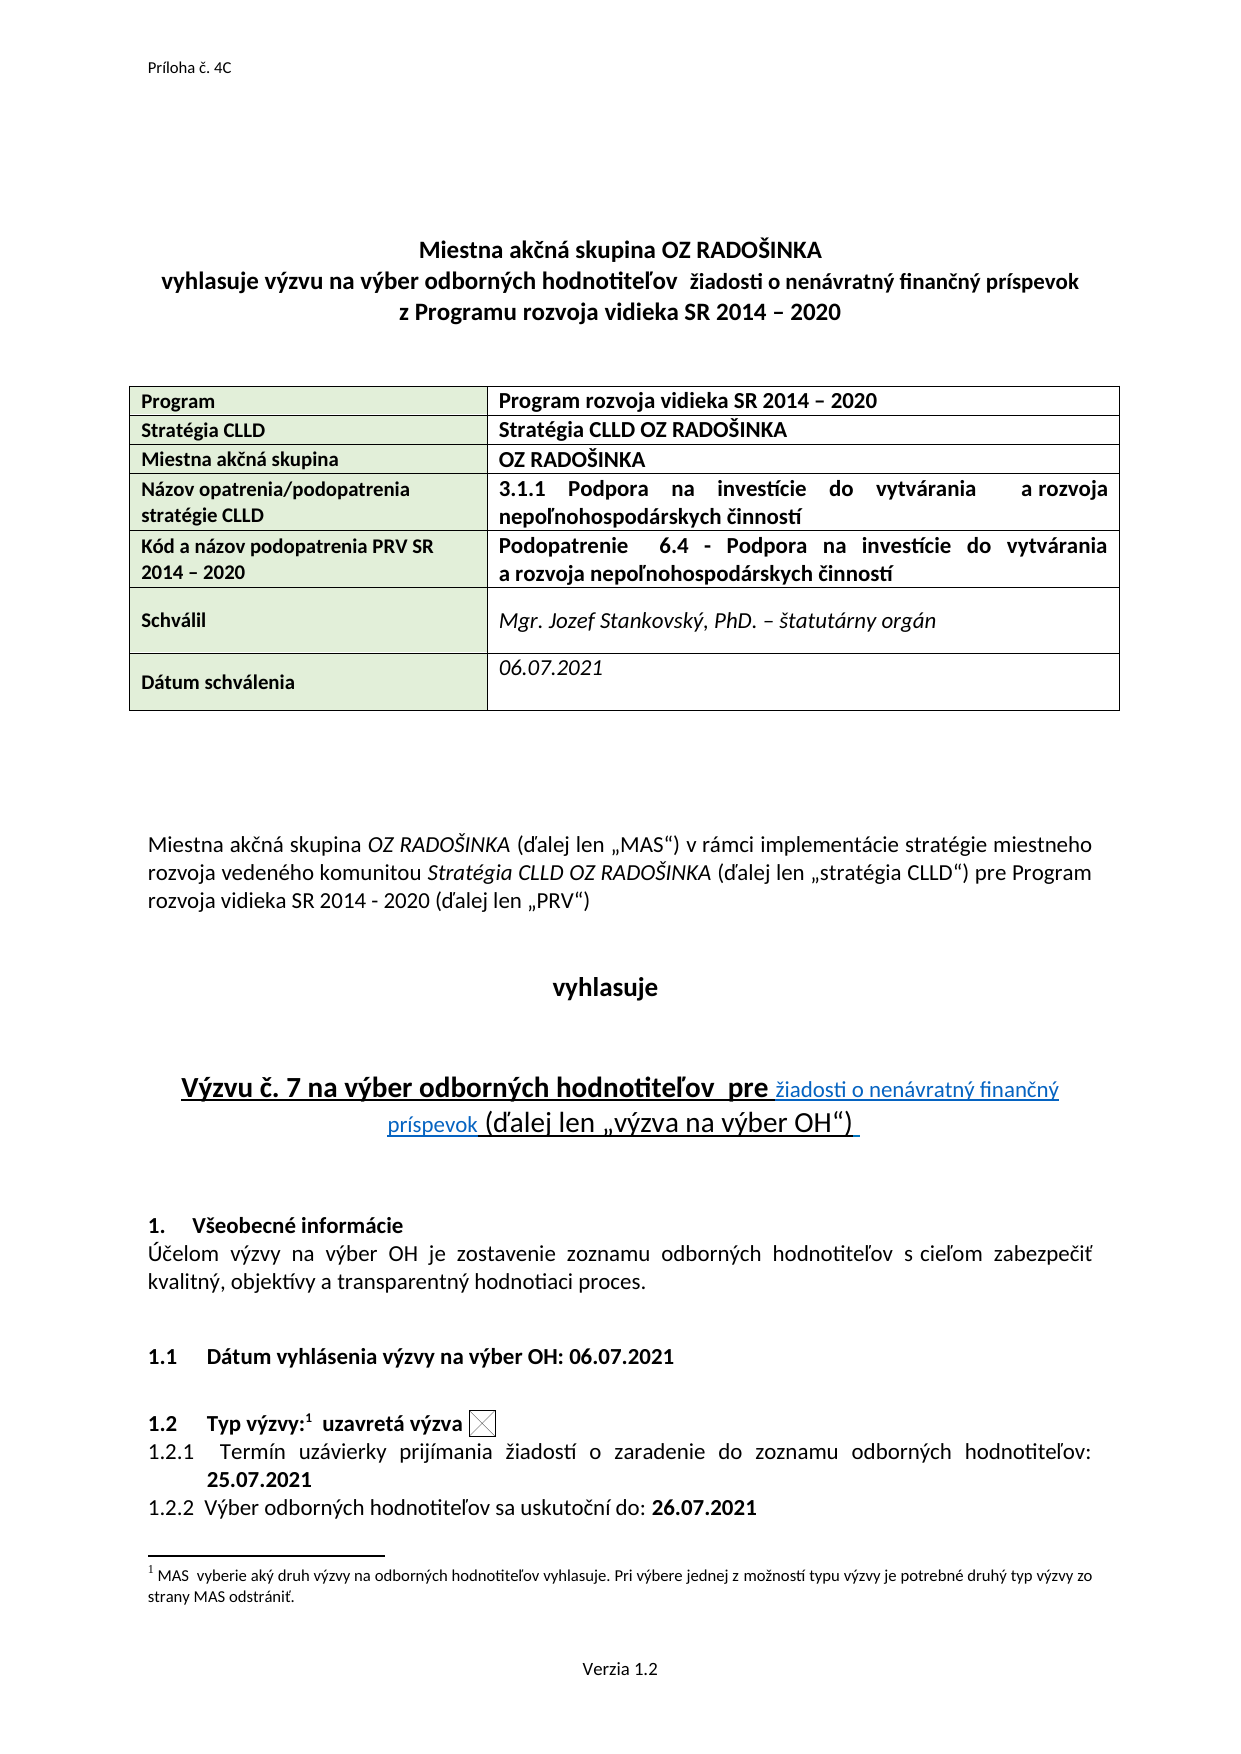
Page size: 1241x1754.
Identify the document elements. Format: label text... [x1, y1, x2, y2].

text vyhlasuje výzvu na výber odborných hodnotiteľov [148, 265, 1093, 296]
text Miestna akčná skupina OZ RADOŠINKA (ďalej len „MAS“) v rámci implementácie stratégie miestneho rozvoja vedeného komunitou Stratégia CLLD OZ RADOŠINKA (ďalej len „stratégia CLLD“) pre Program rozvoja vidieka SR 2014 - 2020 (ďalej len „PRV“) [148, 830, 1093, 914]
text 1.2.1 Termín uzávierky prijímania žiadostí o zaradenie do zoznamu odborných hodnotiteľov: 25.07.2021 [148, 1437, 1093, 1493]
table_cell Stratégia CLLD [130, 416, 487, 444]
list Dátum vyhlásenia výzvy na výber OH: 06.07.2021 [148, 1342, 1093, 1370]
table_cell 06.07.2021 [488, 654, 1119, 710]
table_cell Dátum schválenia [130, 654, 487, 710]
table_header Program [130, 387, 487, 414]
text 1.2.2 Výber odborných hodnotiteľov sa uskutoční do: 26.07.2021 [148, 1493, 1093, 1521]
table_cell Podopatrenie 6.4 - Podpora na investície do vytvárania a rozvoja nepoľnohospodárskych činností [488, 531, 1119, 587]
table_cell Názov opatrenia/podopatrenia stratégie CLLD [130, 474, 487, 530]
text vyhlasuje [118, 970, 1093, 1003]
table_cell Miestna akčná skupina [130, 445, 487, 473]
text Účelom výzvy na výber OH je zostavenie zoznamu odborných hodnotiteľov s cieľom zabezpečiť kvalitný, objektívy a transparentný hodnotiaci proces. [148, 1239, 1093, 1295]
table_cell Mgr. Jozef Stankovský, PhD. – štatutárny orgán [488, 588, 1119, 652]
list Všeobecné informácie [148, 1211, 1093, 1239]
text Miestna akčná skupina OZ RADOŠINKA [148, 234, 1093, 265]
text Výzvu č. 7 na výber odborných hodnotiteľov pre (ďalej len „výzva na výber OH“) [148, 1069, 1093, 1140]
text z Programu rozvoja vidieka SR 2014 – 2020 [148, 296, 1093, 326]
table_cell Schválil [130, 588, 487, 652]
table_header Program rozvoja vidieka SR 2014 – 2020 [488, 387, 1119, 414]
table_cell Kód a názov podopatrenia PRV SR 2014 – 2020 [130, 531, 487, 587]
table_cell 3.1.1 Podpora na investície do vytvárania a rozvoja nepoľnohospodárskych činností [488, 474, 1119, 530]
table_cell Stratégia CLLD OZ RADOŠINKA [488, 416, 1119, 444]
table_cell OZ RADOŠINKA [488, 445, 1119, 473]
list Typ výzvy: uzavretá výzva [148, 1409, 1093, 1437]
